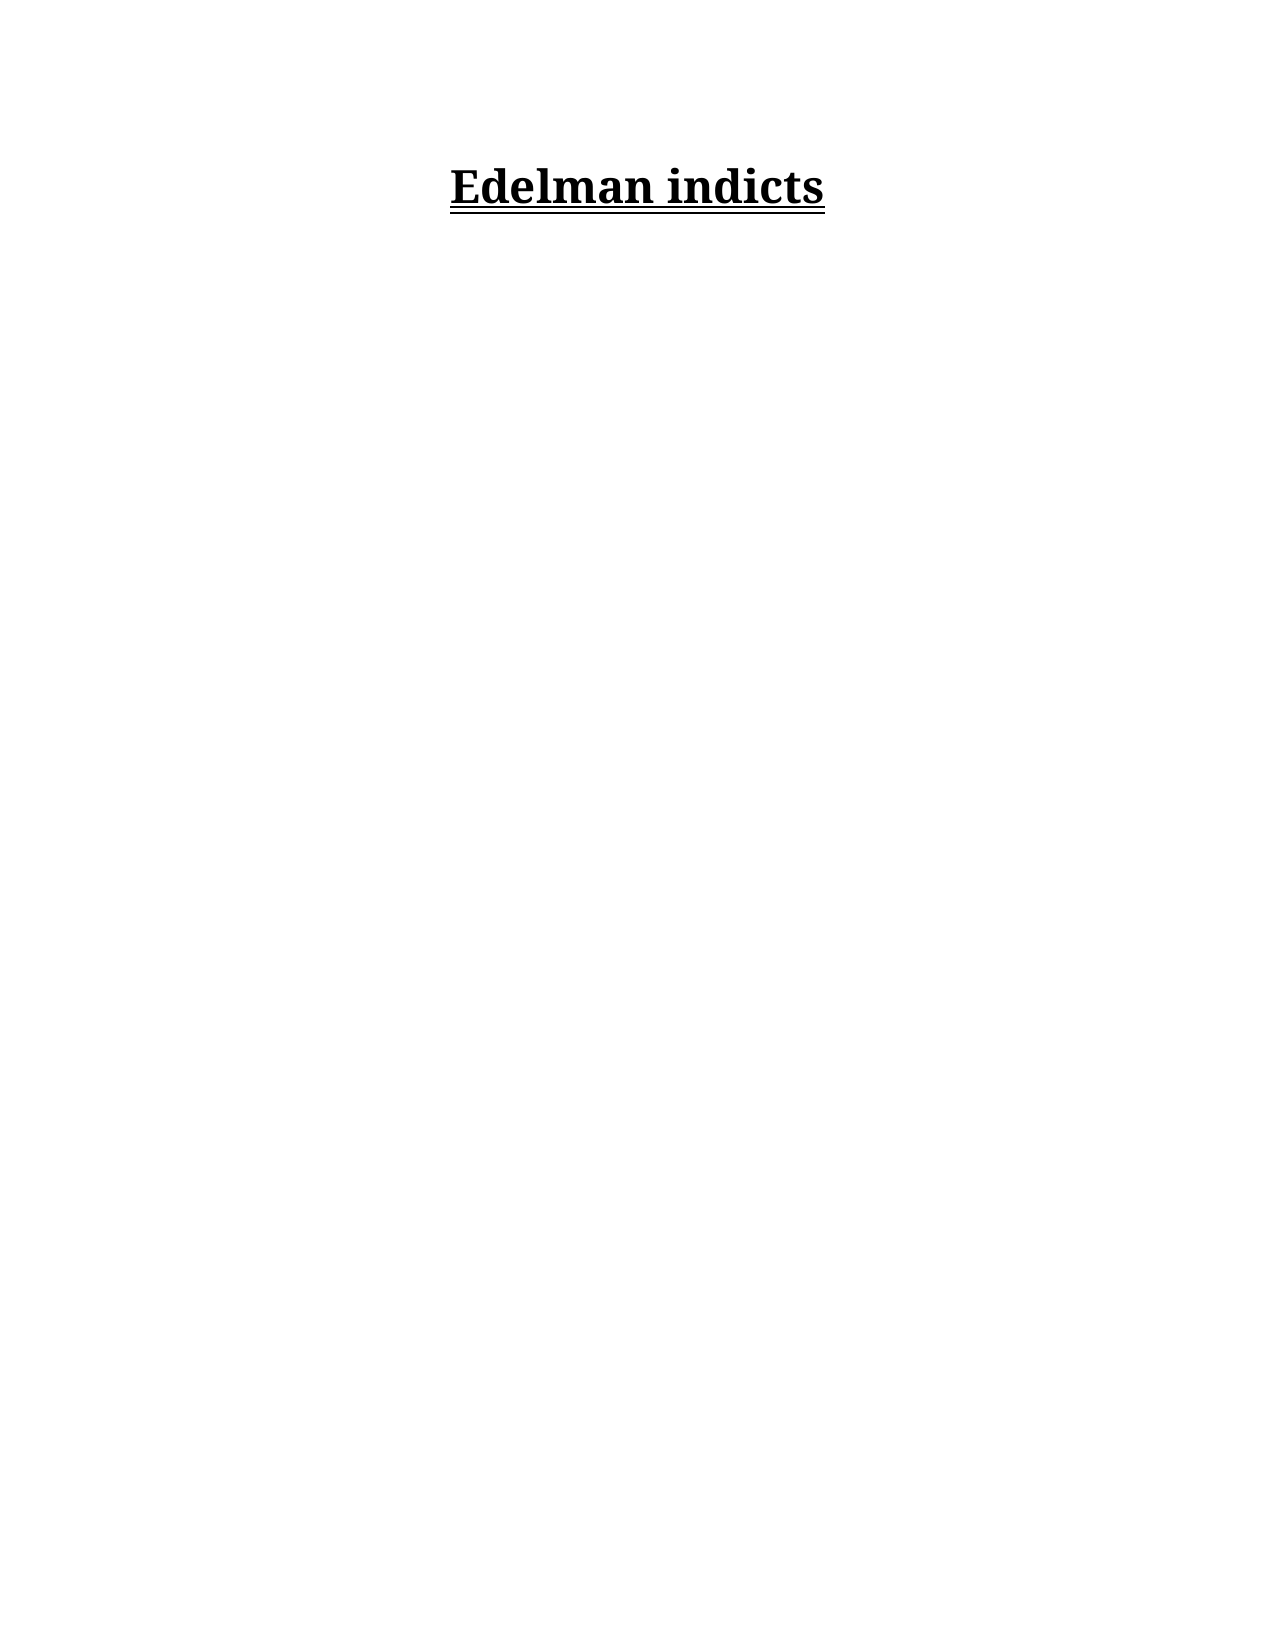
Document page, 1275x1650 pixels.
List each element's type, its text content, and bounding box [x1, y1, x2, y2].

subtitle Edelman indicts [187, 154, 1087, 217]
